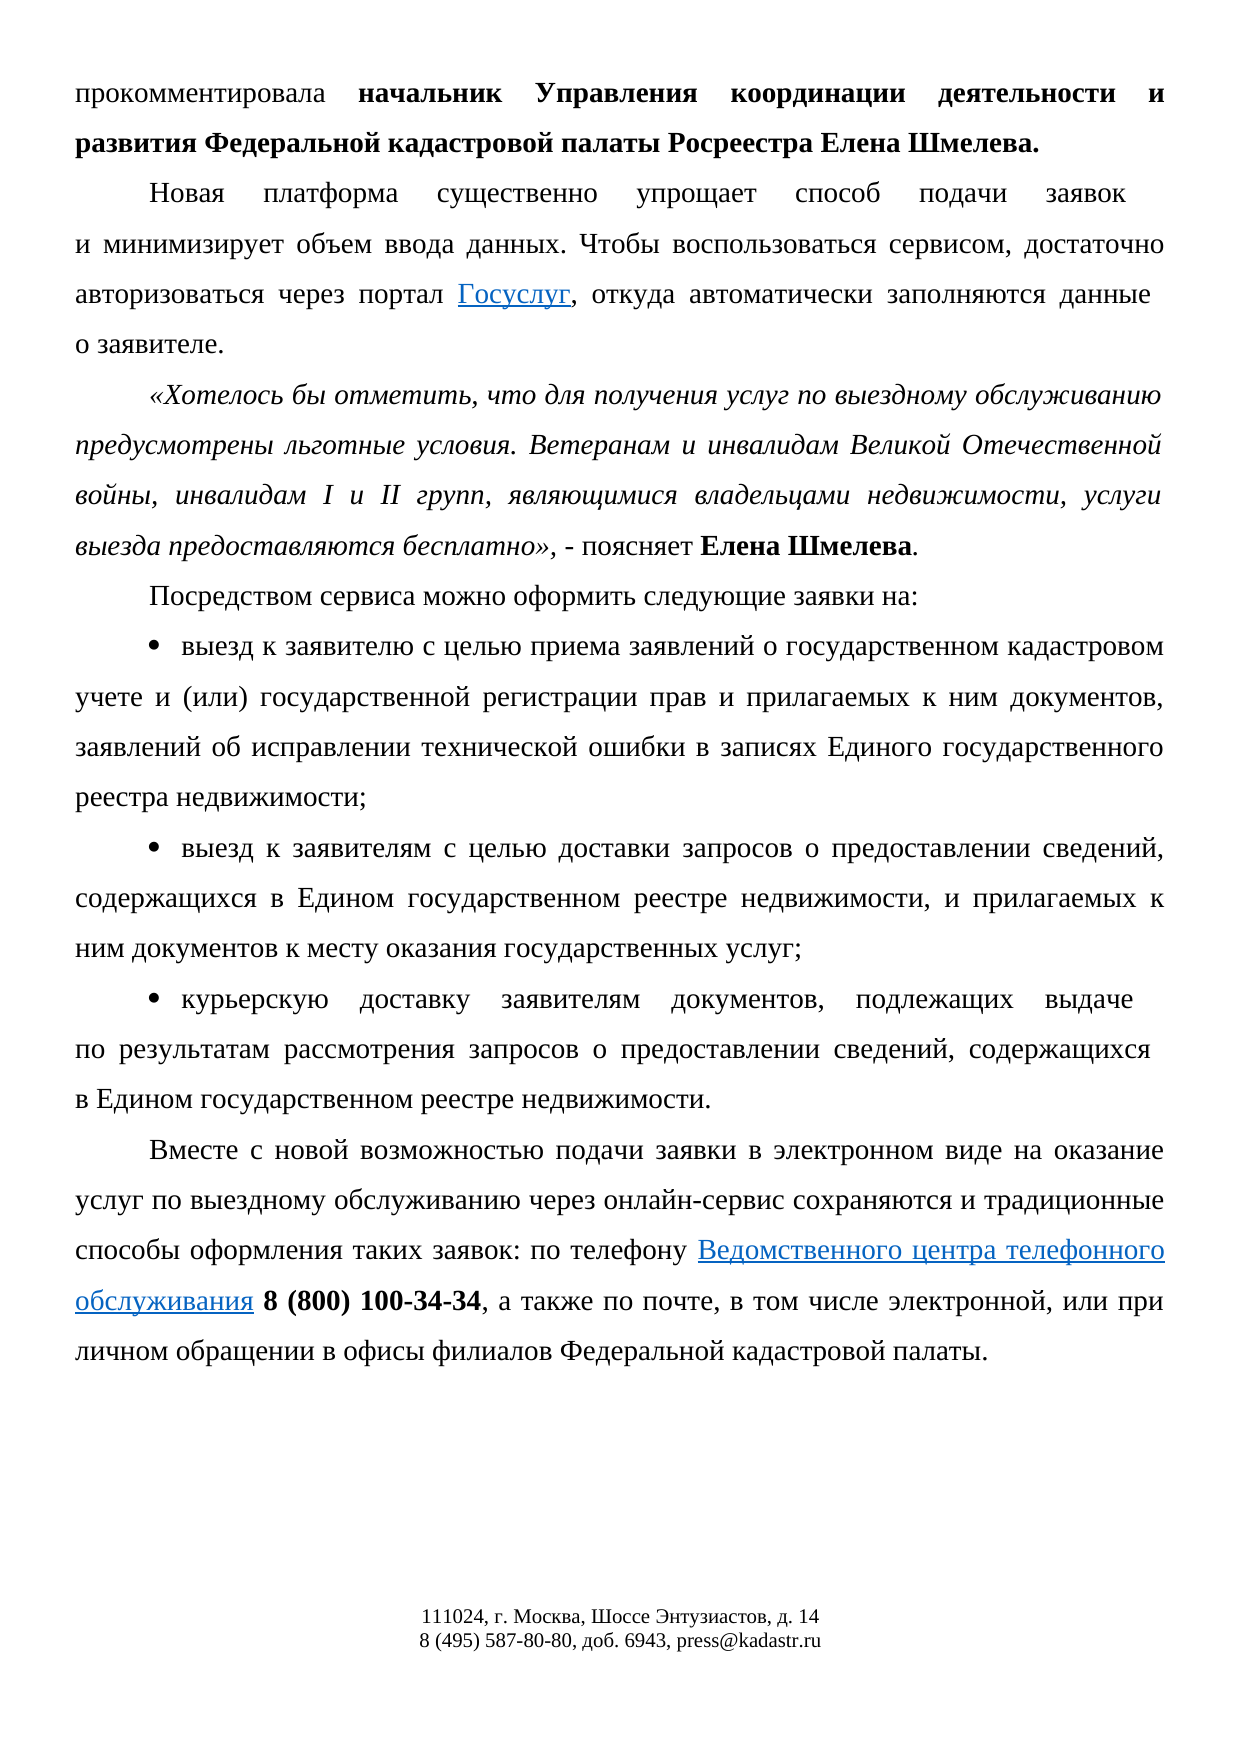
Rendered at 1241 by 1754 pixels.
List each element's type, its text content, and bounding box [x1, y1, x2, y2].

text Вместе с новой возможностью подачи заявки в электронном виде на оказание услуг по выездному обслуживанию через онлайн-сервис сохраняются и традиционные способы оформления таких заявок: по телефону Ведомственного центра телефонного обслуживания 8 (800) 100-34-34, а также по почте, в том числе электронной, или при личном обращении в офисы филиалов Федеральной кадастровой палаты. [75, 1132, 1165, 1367]
text Посредством сервиса можно оформить следующие заявки на: [75, 578, 1165, 612]
list выезд к заявителям с целью доставки запросов о предоставлении сведений, содержащихся в Едином государственном реестре недвижимости, и прилагаемых к ним документов к месту оказания государственных услуг; [75, 830, 1165, 964]
list выезд к заявителю с целью приема заявлений о государственном кадастровом учете и (или) государственной регистрации прав и прилагаемых к ним документов, заявлений об исправлении технической ошибки в записях Единого государственного реестра недвижимости; [75, 628, 1165, 813]
text Новая платформа существенно упрощает способ подачи заявок и минимизирует объем ввода данных. Чтобы воспользоваться сервисом, достаточно авторизоваться через портал Госуслуг, откуда автоматически заполняются данные о заявителе. [75, 176, 1165, 360]
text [75, 75, 1165, 159]
text «Хотелось бы отметить, что для получения услуг по выездному обслуживанию предусмотрены льготные условия. Ветеранам и инвалидам Великой Отечественной войны, инвалидам I и II групп, являющимися владельцами недвижимости, услуги выезда предоставляются бесплатно», - поясняет Елена Шмелева. [75, 377, 1165, 561]
list курьерскую доставку заявителям документов, подлежащих выдаче по результатам рассмотрения запросов о предоставлении сведений, содержащихся в Едином государственном реестре недвижимости. [75, 981, 1165, 1115]
